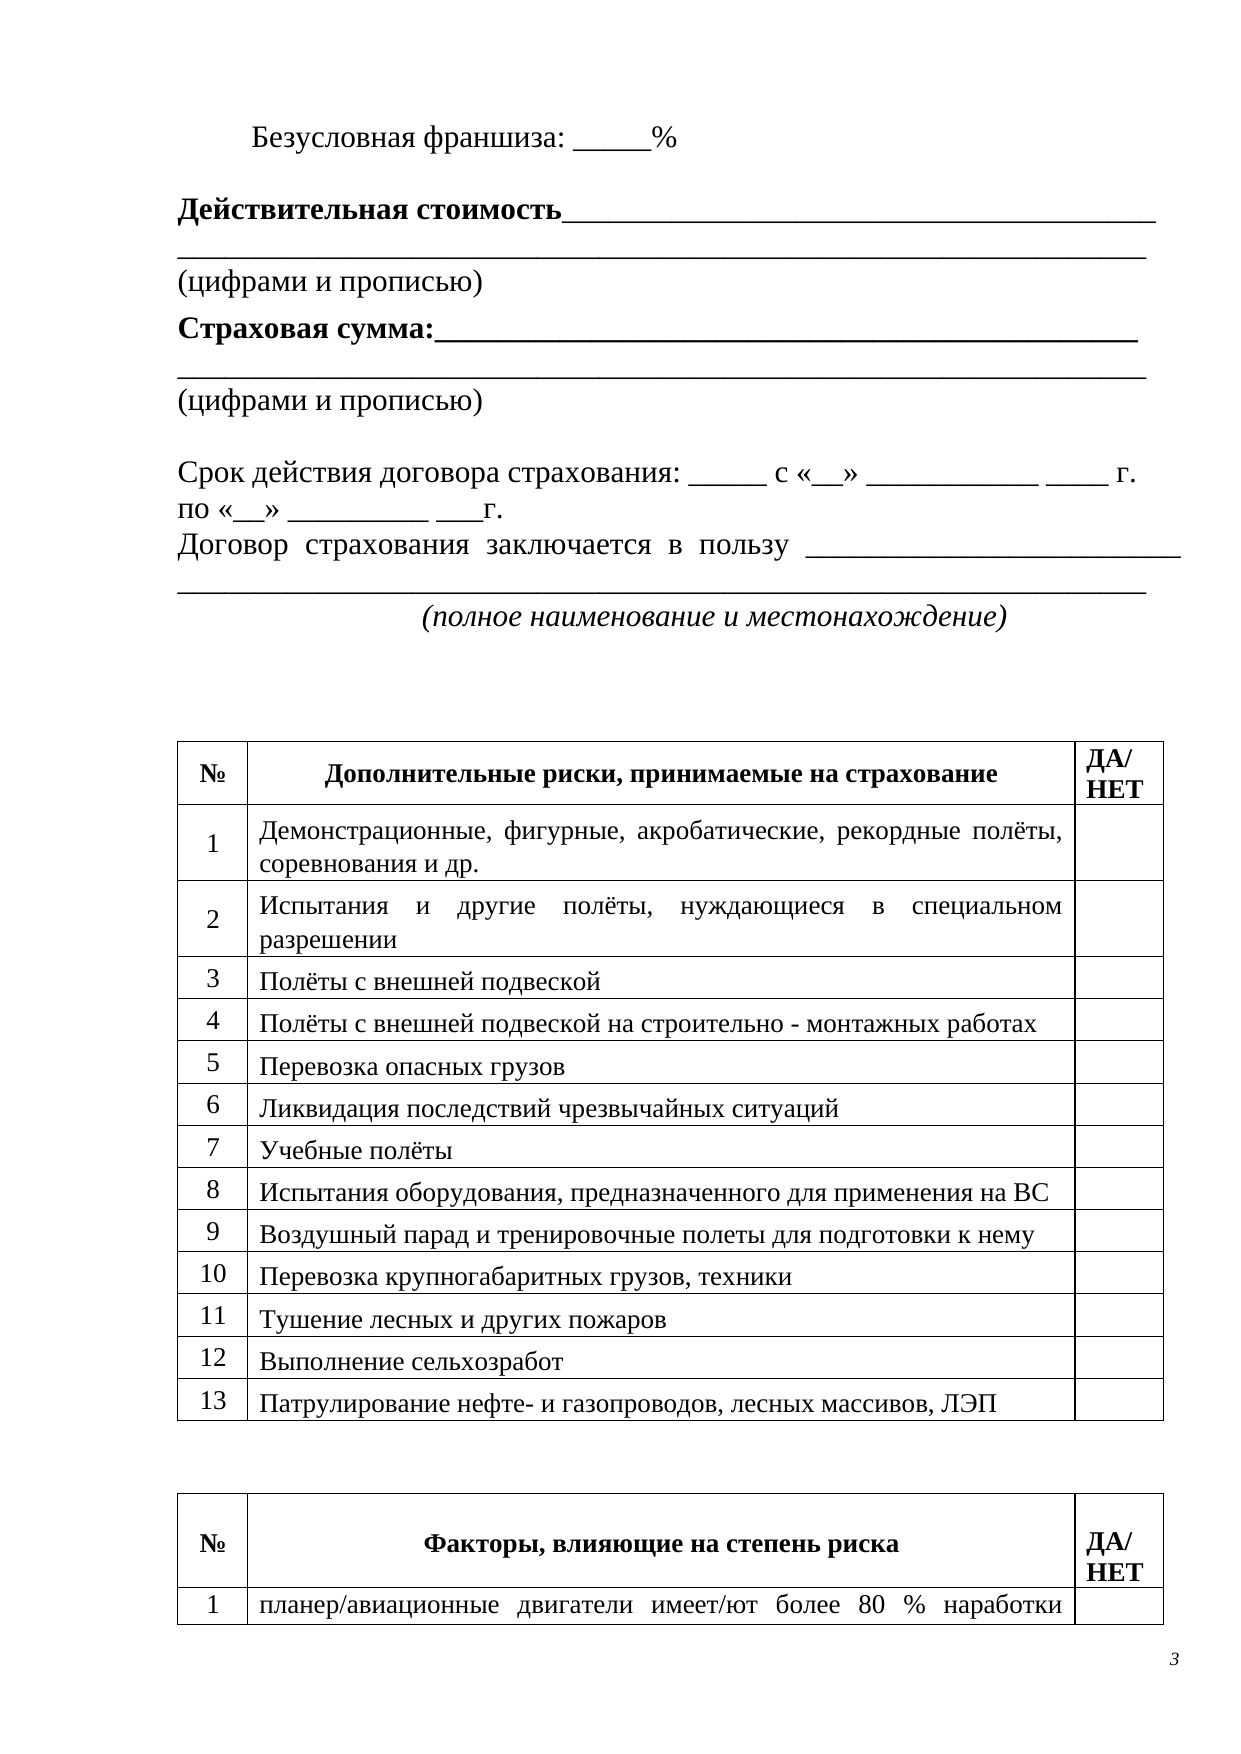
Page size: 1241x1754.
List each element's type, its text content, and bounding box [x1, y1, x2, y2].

table_cell [1076, 1588, 1163, 1624]
table_cell Перевозка крупногабаритных грузов, техники [248, 1252, 1074, 1293]
table_cell Патрулирование нефте- и газопроводов, лесных массивов, ЛЭП [248, 1379, 1074, 1420]
table_cell [1076, 1126, 1163, 1167]
table_cell 3 [178, 957, 247, 998]
table_header Дополнительные риски, принимаемые на страхование [248, 742, 1074, 804]
table_cell [1076, 957, 1163, 998]
table_cell 6 [178, 1084, 247, 1124]
table_cell [1076, 1337, 1163, 1378]
table_header Факторы, влияющие на степень риска [248, 1494, 1074, 1587]
table_cell 11 [178, 1294, 247, 1336]
subtitle Страховая сумма:_____________________________________________ [177, 310, 1181, 346]
table_cell 12 [178, 1337, 247, 1378]
table_cell Полёты с внешней подвеской на строительно - монтажных работах [248, 999, 1074, 1040]
table_cell 1 [178, 805, 247, 880]
table_header ДА/ НЕТ [1076, 742, 1163, 804]
table_cell Учебные полёты [248, 1126, 1074, 1167]
table_cell Испытания оборудования, предназначенного для применения на ВС [248, 1168, 1074, 1209]
text по «__» _________ ___г. [177, 489, 1181, 525]
table_cell Тушение лесных и других пожаров [248, 1294, 1074, 1336]
table_cell Демонстрационные, фигурные, акробатические, рекордные полёты, соревнования и др. [248, 805, 1074, 880]
table_cell 7 [178, 1126, 247, 1167]
table_cell 10 [178, 1252, 247, 1293]
table_header ДА/ НЕТ [1076, 1494, 1163, 1587]
table_cell 1 [178, 1588, 247, 1624]
text Договор страхования заключается в пользу ________________________ ______________________________________________________________ [177, 525, 1181, 597]
text ______________________________________________________________ (цифрами и прописью) [177, 346, 1181, 418]
table_cell 9 [178, 1210, 247, 1251]
table_cell [1076, 1252, 1163, 1293]
table_cell Воздушный парад и тренировочные полеты для подготовки к нему [248, 1210, 1074, 1251]
table_header № [178, 1494, 247, 1587]
text Безусловная франшиза: _____% [177, 118, 1181, 154]
text (полное наименование и местонахождение) [177, 597, 1181, 633]
text ______________________________________________________________ [177, 226, 1181, 262]
table_cell 2 [178, 881, 247, 956]
text Срок действия договора страхования: _____ с «__» ___________ ____ г. [177, 453, 1181, 489]
table_cell Ликвидация последствий чрезвычайных ситуаций [248, 1084, 1074, 1124]
table_header № [178, 742, 247, 804]
table_cell [1076, 1379, 1163, 1420]
table_cell [1076, 805, 1163, 880]
table_cell 8 [178, 1168, 247, 1209]
table_cell [1076, 1294, 1163, 1336]
text Действительная стоимость______________________________________ [177, 190, 1181, 226]
table_cell 13 [178, 1379, 247, 1420]
table_cell [1076, 1041, 1163, 1082]
table_cell [1076, 999, 1163, 1040]
table_cell 4 [178, 999, 247, 1040]
table_cell [1076, 1210, 1163, 1251]
table_cell Полёты с внешней подвеской [248, 957, 1074, 998]
table_cell Перевозка опасных грузов [248, 1041, 1074, 1082]
table_cell [1076, 1084, 1163, 1124]
table_cell [1076, 881, 1163, 956]
table_cell [1076, 1168, 1163, 1209]
table_cell Выполнение сельхозработ [248, 1337, 1074, 1378]
table_cell 5 [178, 1041, 247, 1082]
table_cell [248, 1588, 1074, 1624]
table_cell Испытания и другие полёты, нуждающиеся в специальном разрешении [248, 881, 1074, 956]
text (цифрами и прописью) [177, 262, 1181, 298]
